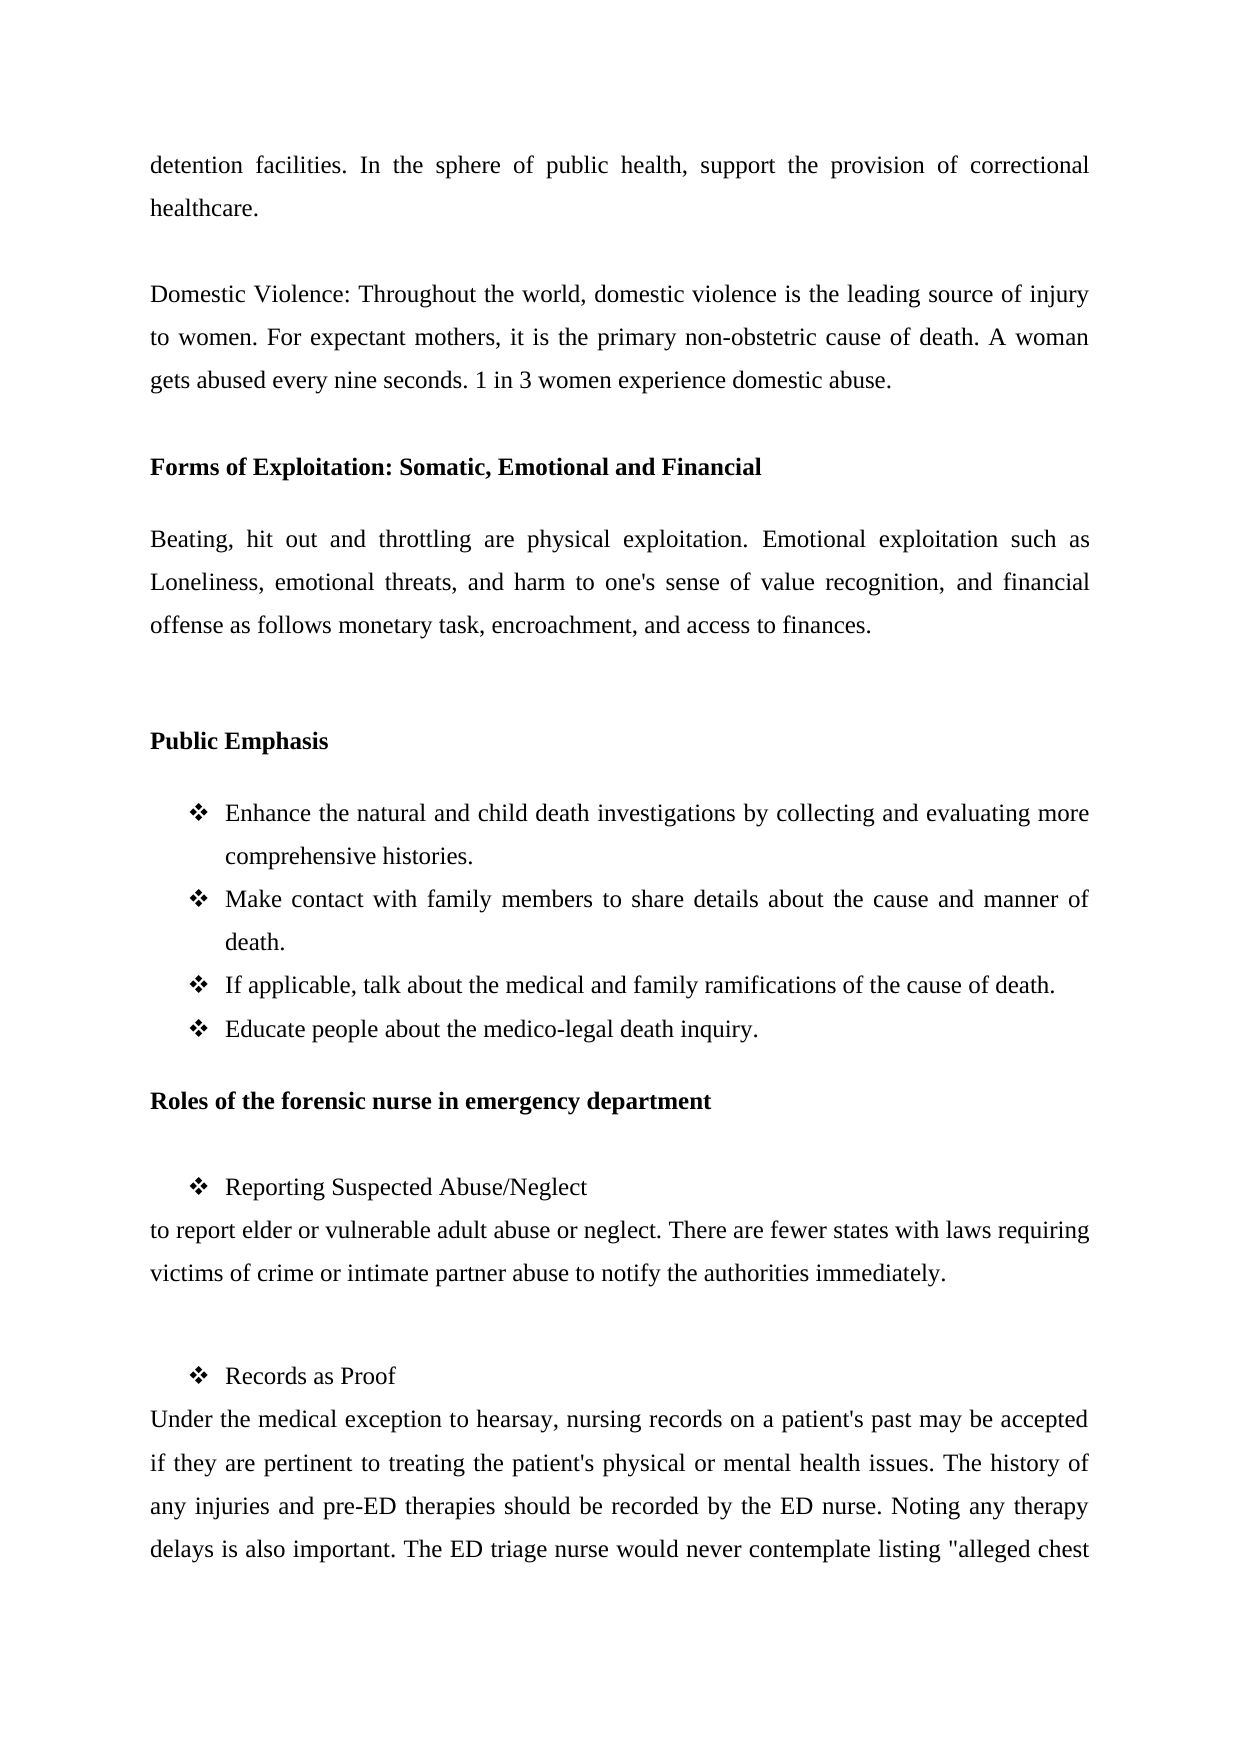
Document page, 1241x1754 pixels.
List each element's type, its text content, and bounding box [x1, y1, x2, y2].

list Enhance the natural and child death investigations by collecting and evaluating more comprehensive histories. [187, 798, 1090, 870]
list Records as Proof [187, 1361, 1090, 1390]
list Make contact with family members to share details about the cause and manner of death. [187, 884, 1090, 956]
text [150, 150, 1090, 222]
text Forms of Exploitation: Somatic, Emotional and Financial [150, 452, 1090, 481]
text Beating, hit out and throttling are physical exploitation. Emotional exploitation such as Loneliness, emotional threats, and harm to one's sense of value recognition, and financial offense as follows monetary task, encroachment, and access to finances. [150, 524, 1090, 639]
list Reporting Suspected Abuse/Neglect [187, 1172, 1090, 1201]
text to report elder or vulnerable adult abuse or neglect. There are fewer states with laws requiring victims of crime or intimate partner abuse to notify the authorities immediately. [150, 1215, 1090, 1287]
text Public Emphasis [150, 726, 1090, 754]
text Roles of the forensic nurse in emergency department [150, 1086, 1090, 1115]
list Educate people about the medico-legal death inquiry. [187, 1014, 1090, 1042]
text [150, 1404, 1090, 1563]
text Domestic Violence: Throughout the world, domestic violence is the leading source of injury to women. For expectant mothers, it is the primary non-obstetric cause of death. A woman gets abused every nine seconds. 1 in 3 women experience domestic abuse. [150, 279, 1090, 394]
list If applicable, talk about the medical and family ramifications of the cause of death. [187, 971, 1090, 999]
